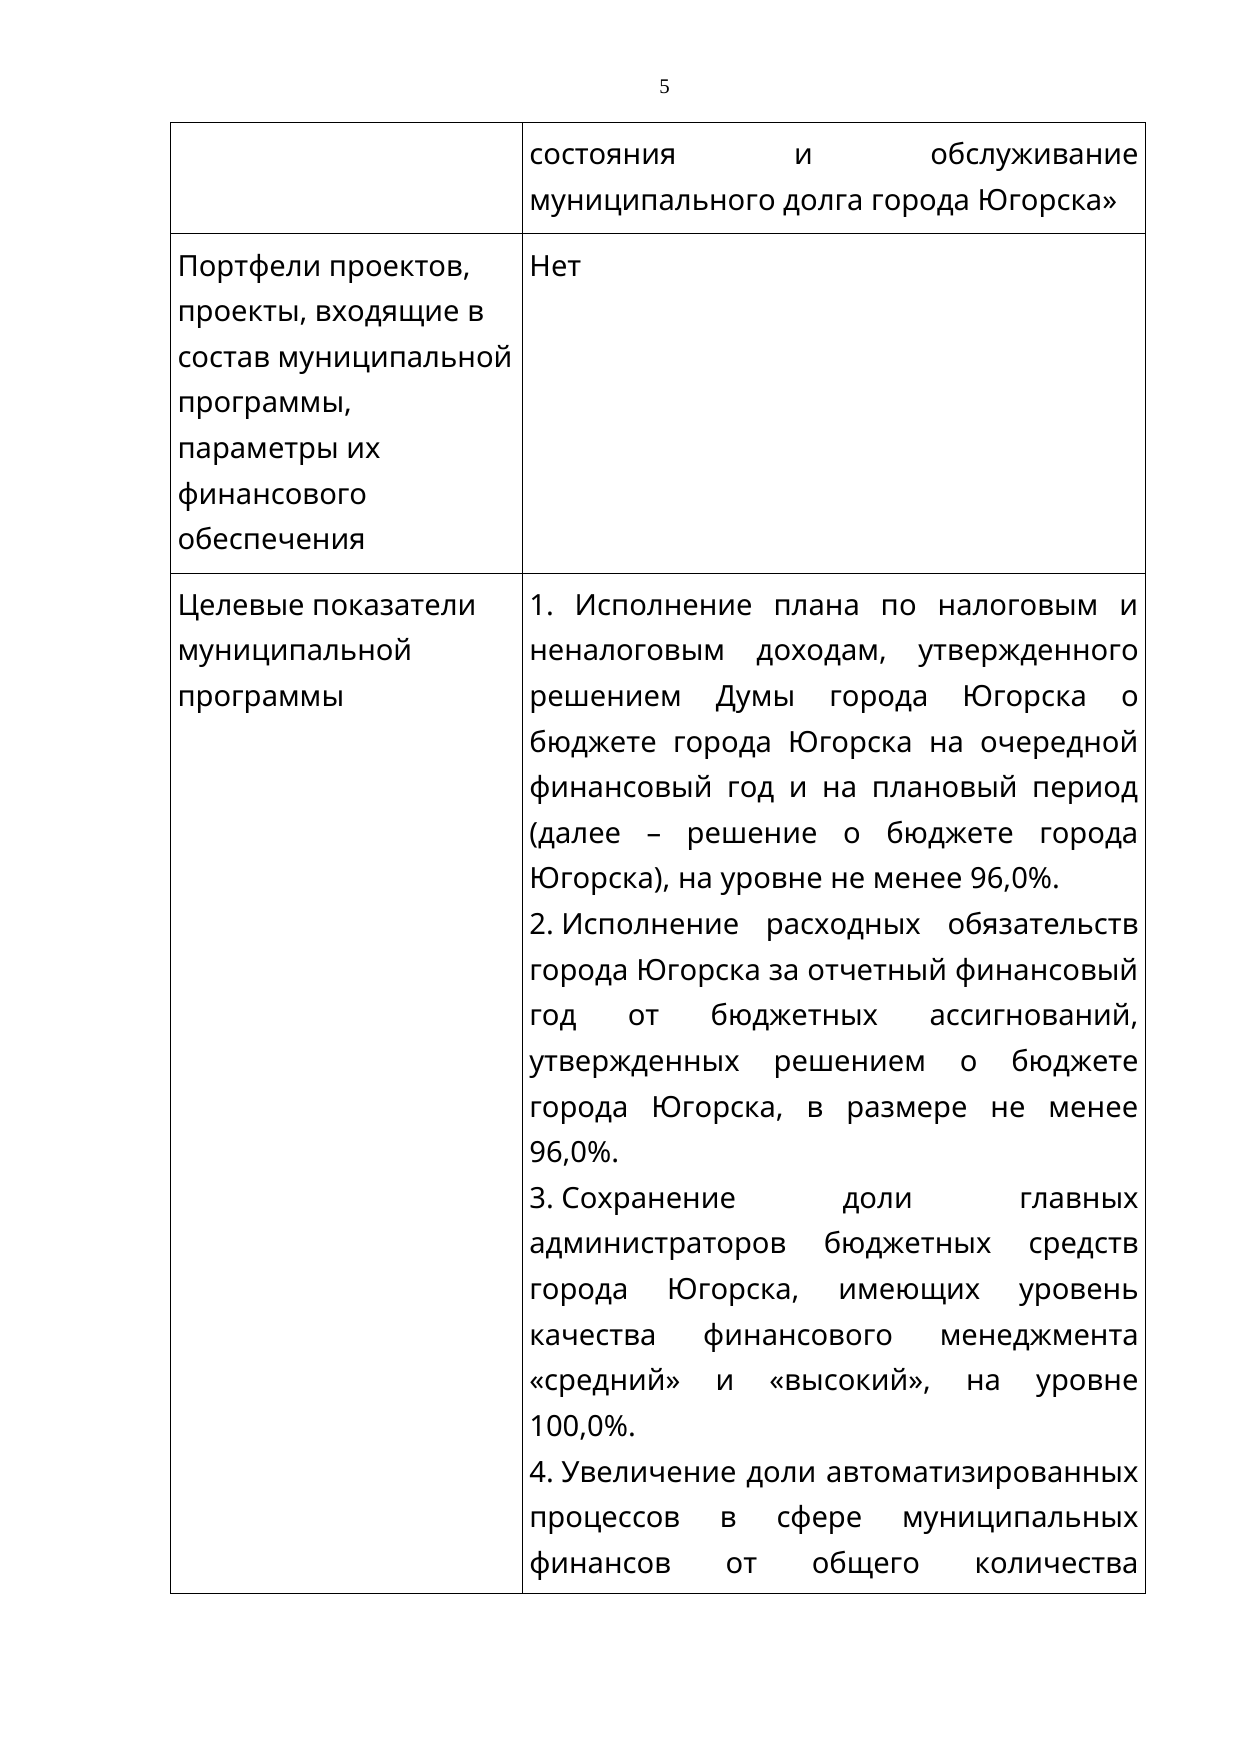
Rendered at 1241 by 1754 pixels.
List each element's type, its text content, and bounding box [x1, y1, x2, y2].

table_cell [171, 123, 522, 233]
table_cell Портфели проектов, проекты, входящие в состав муниципальной программы, параметры их финансового обеспечения [171, 234, 522, 572]
table_cell Нет [523, 234, 1145, 572]
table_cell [523, 574, 1145, 1592]
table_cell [523, 123, 1145, 233]
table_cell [171, 574, 522, 1592]
